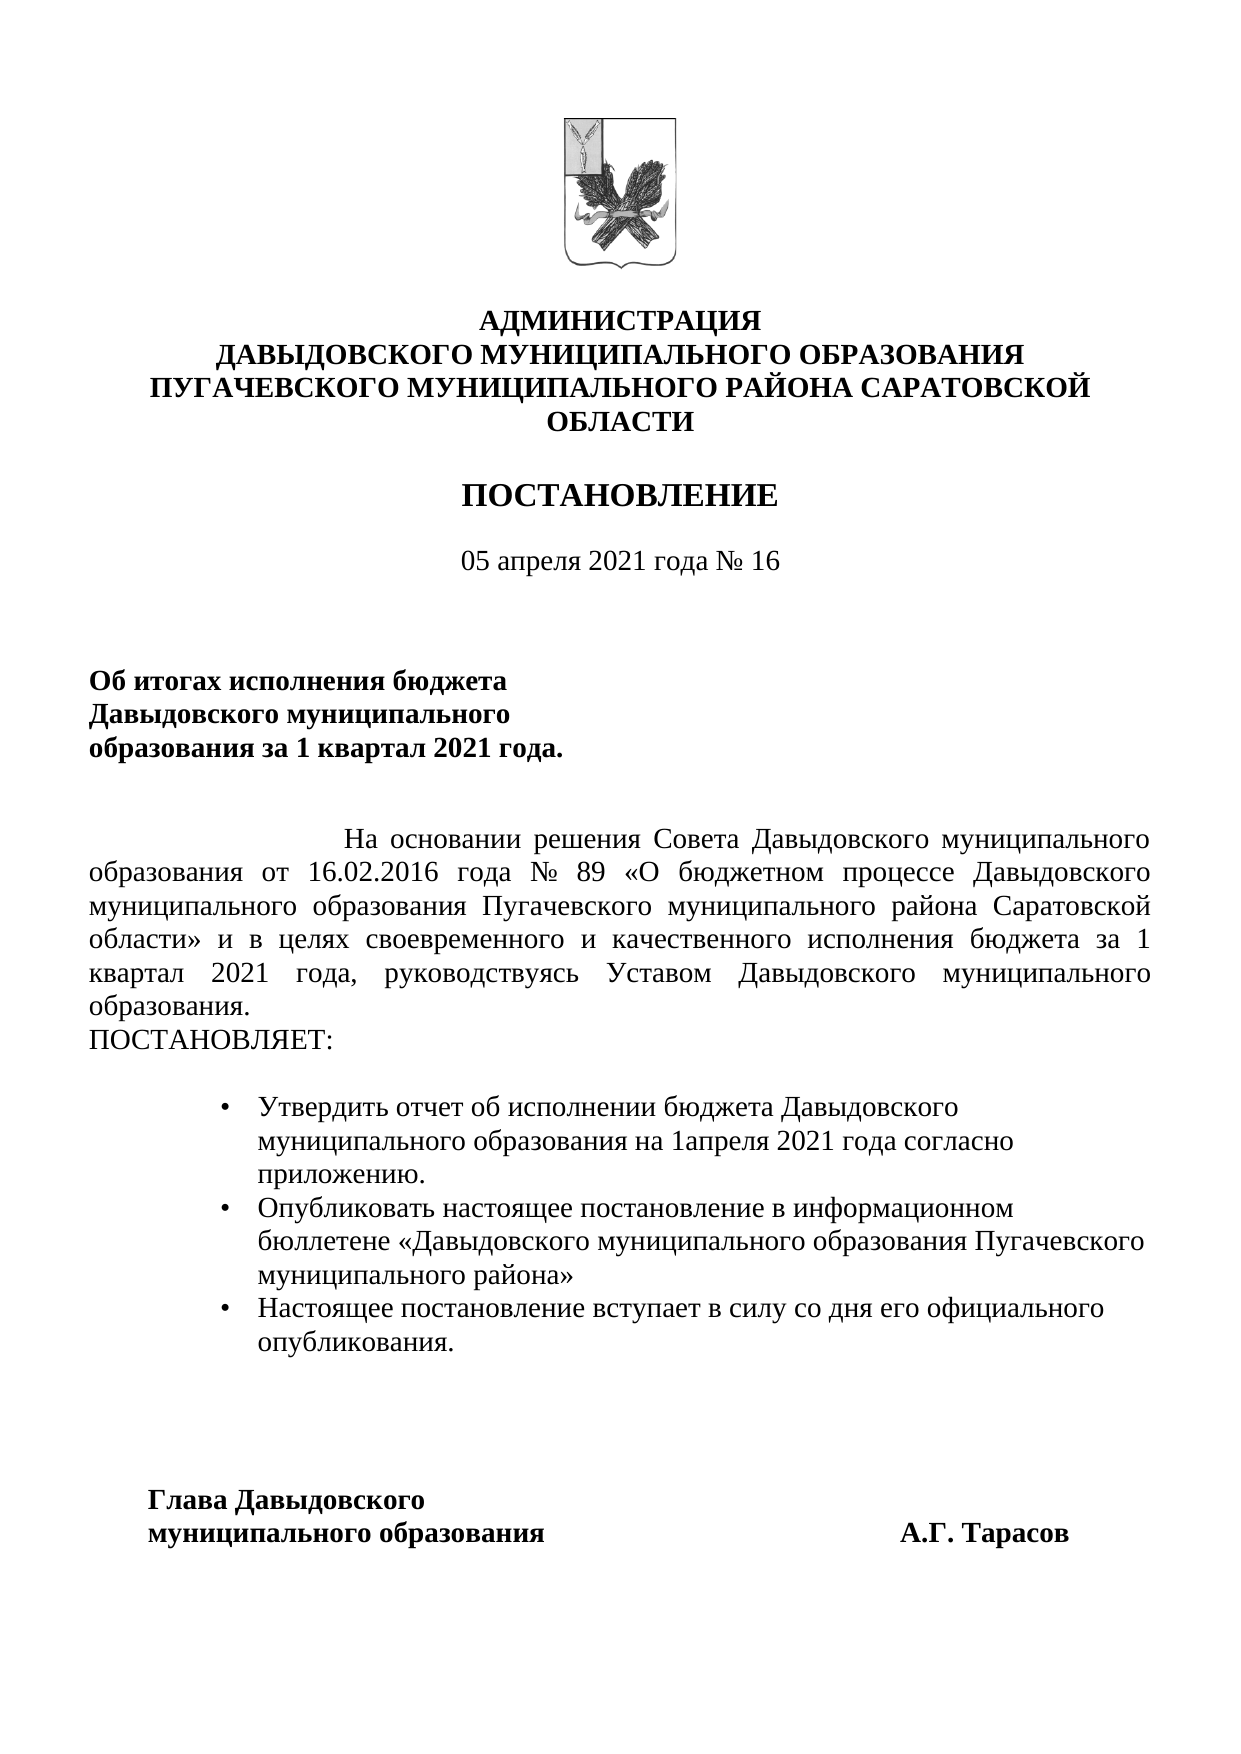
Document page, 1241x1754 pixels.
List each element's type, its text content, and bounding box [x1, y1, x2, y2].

text Давыдовского муниципального [89, 696, 1152, 730]
text Об итогах исполнения бюджета [89, 663, 1152, 696]
text 05 апреля 2021 года № 16 [89, 543, 1152, 576]
list Утвердить отчет об исполнении бюджета Давыдовского муниципального образования на 1апреля 2021 года согласно приложению. [220, 1089, 1152, 1190]
text На основании решения Совета Давыдовского муниципального образования от 16.02.2016 года № 89 «О бюджетном процессе Давыдовского муниципального образования Пугачевского муниципального района Саратовской области» и в целях своевременного и качественного исполнения бюджета за 1 квартал 2021 года, руководствуясь Уставом Давыдовского муниципального образования. [89, 821, 1152, 1022]
text Глава Давыдовского [89, 1482, 1152, 1516]
text образования за 1 квартал 2021 года. [89, 730, 1152, 763]
text ПОСТАНОВЛЕНИЕ [89, 476, 1152, 514]
list Опубликовать настоящее постановление в информационном бюллетене «Давыдовского муниципального образования Пугачевского муниципального района» [220, 1190, 1152, 1290]
picture [563, 118, 677, 270]
text АДМИНИСТРАЦИЯ [89, 303, 1152, 337]
text муниципального образования А.Г. Тарасов [89, 1516, 1152, 1549]
text ПОСТАНОВЛЯЕТ: [89, 1022, 1152, 1056]
text ДАВЫДОВСКОГО МУНИЦИПАЛЬНОГО ОБРАЗОВАНИЯ ПУГАЧЕВСКОГО МУНИЦИПАЛЬНОГО РАЙОНА САРАТОВСКОЙ ОБЛАСТИ [89, 337, 1152, 437]
list Настоящее постановление вступает в силу со дня его официального опубликования. [220, 1290, 1152, 1357]
